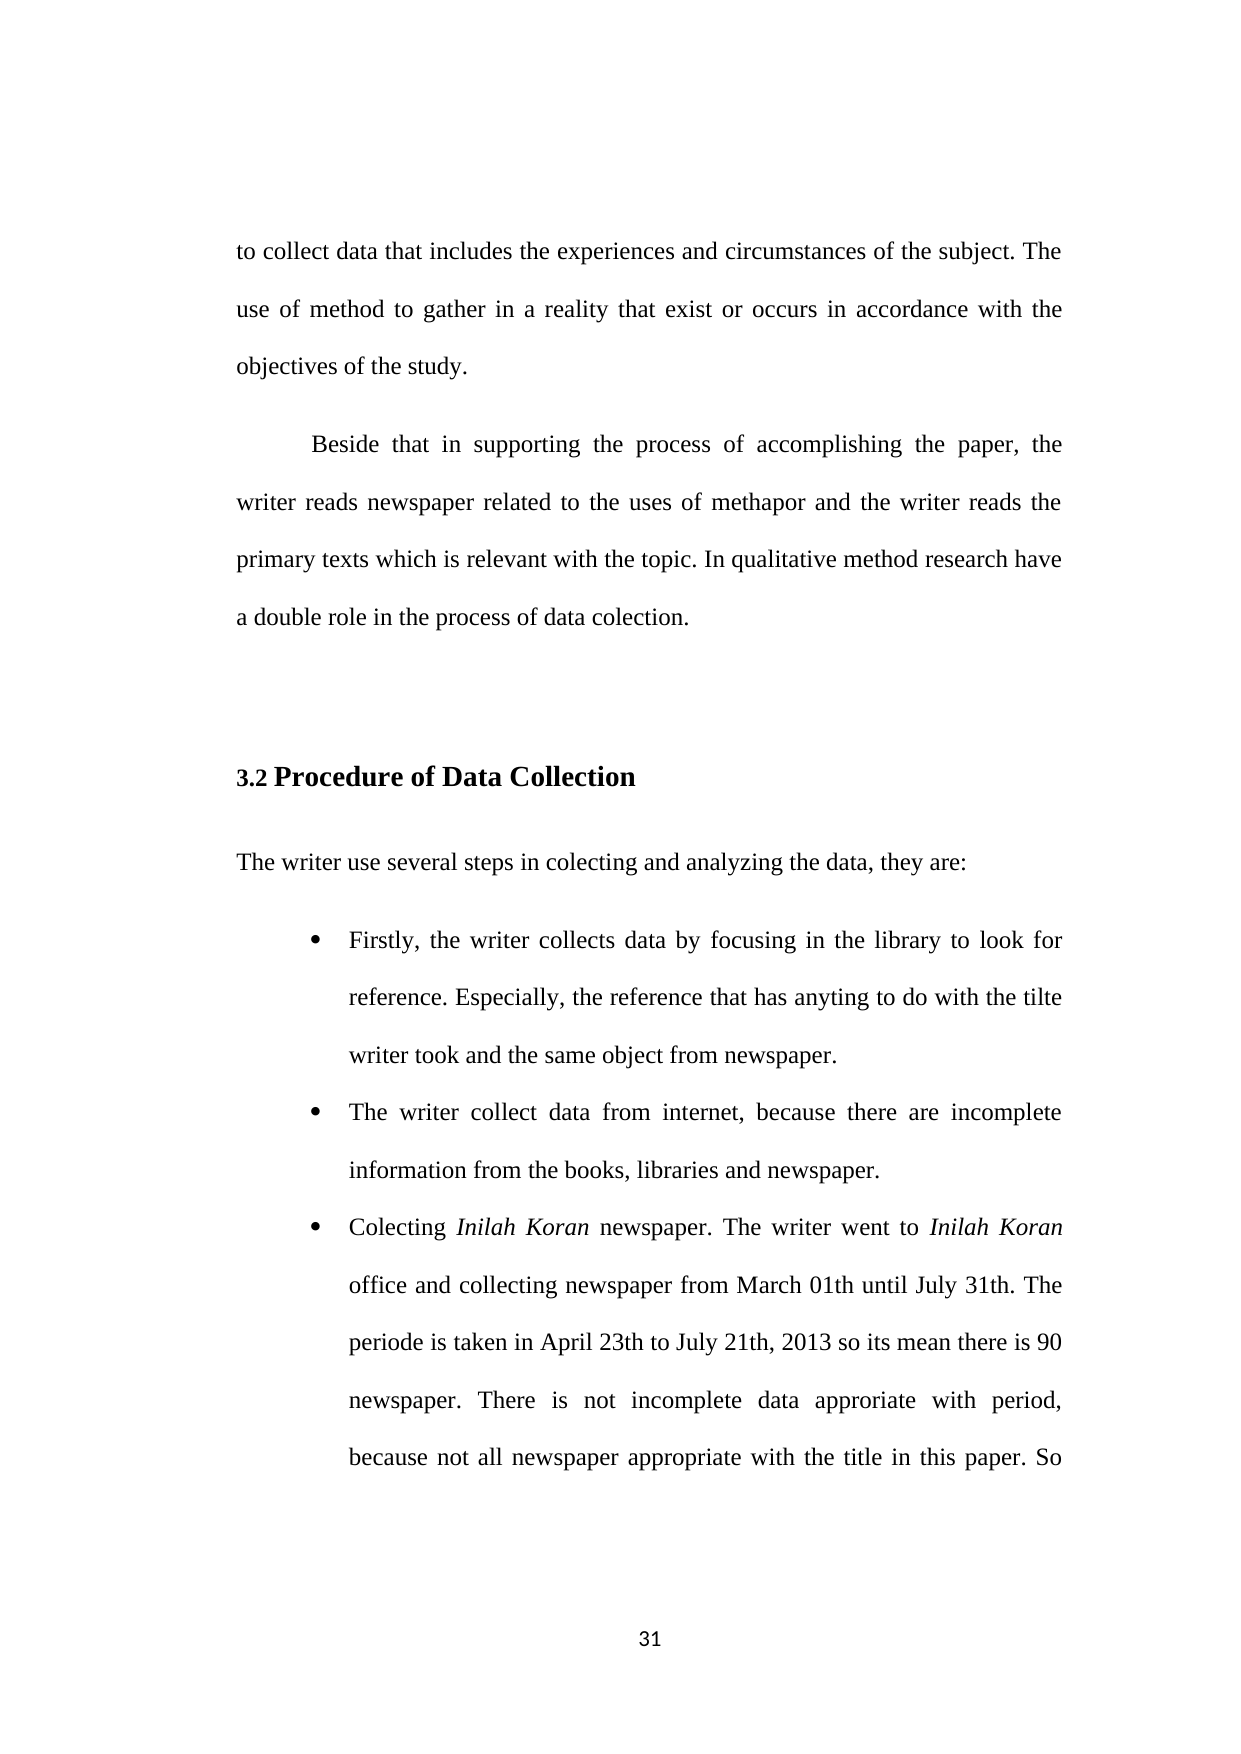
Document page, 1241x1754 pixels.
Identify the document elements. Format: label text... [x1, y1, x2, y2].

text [236, 236, 1063, 380]
list The writer collect data from internet, because there are incomplete information from the books, libraries and newspaper. [311, 1097, 1063, 1184]
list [311, 1212, 1063, 1471]
text The writer use several steps in colecting and analyzing the data, they are: [236, 847, 1063, 875]
text Beside that in supporting the process of accomplishing the paper, the writer reads newspaper related to the uses of methapor and the writer reads the primary texts which is relevant with the topic. In qualitative method research have a double role in the process of data colection. [236, 429, 1063, 631]
list Procedure of Data Collection [236, 759, 1063, 792]
list Firstly, the writer collects data by focusing in the library to look for reference. Especially, the reference that has anyting to do with the tilte writer took and the same object from newspaper. [311, 925, 1063, 1069]
